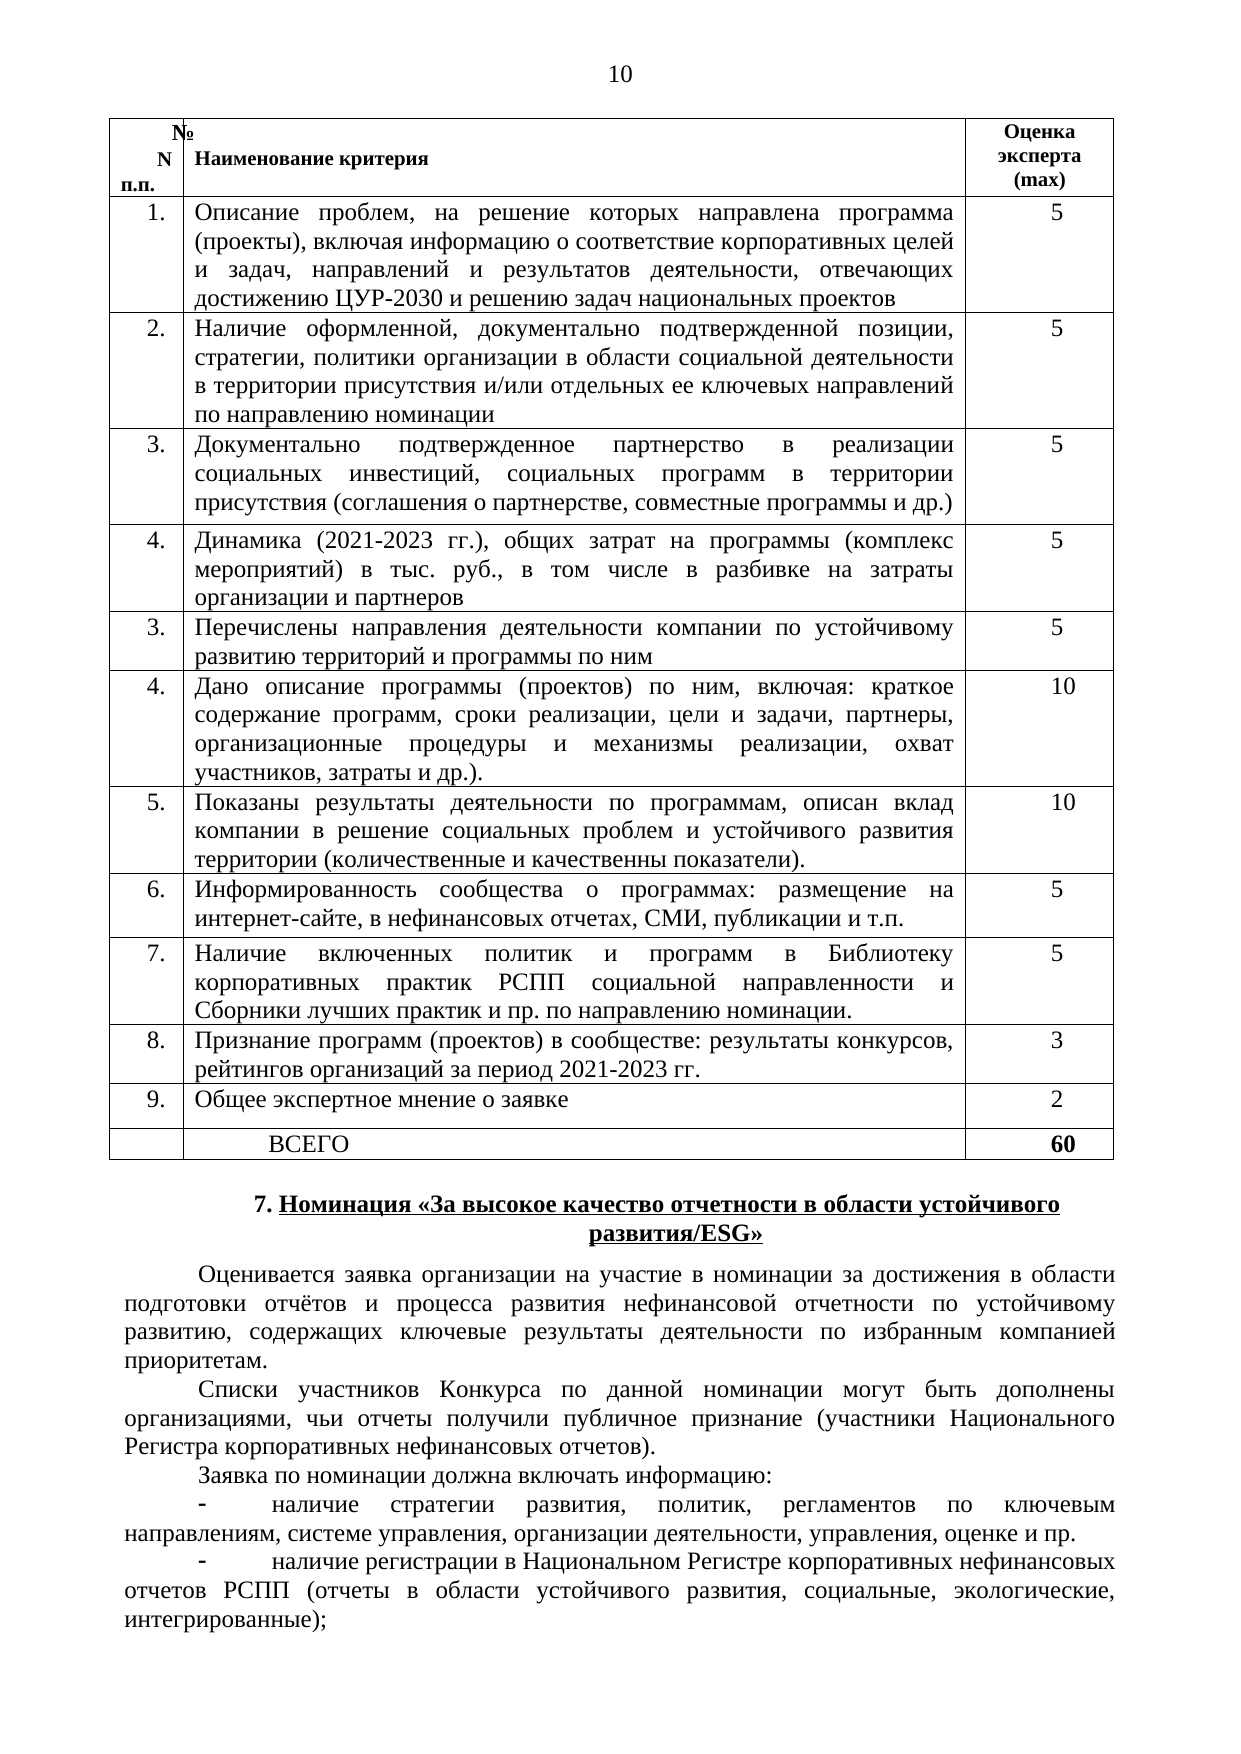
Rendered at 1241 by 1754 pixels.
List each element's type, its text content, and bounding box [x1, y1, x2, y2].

text Оценивается заявка организации на участие в номинации за достижения в области подготовки отчётов и процесса развития нефинансовой отчетности по устойчивому развитию, содержащих ключевые результаты деятельности по избранным компанией приоритетам. [124, 1259, 1116, 1374]
table_cell [110, 1129, 183, 1159]
text Заявка по номинации должна включать информацию: [124, 1460, 1116, 1489]
table_cell 60 [966, 1129, 1113, 1159]
table_cell 3. [110, 429, 183, 524]
table_cell 10 [966, 787, 1113, 873]
table_cell [110, 787, 183, 873]
table_cell 3 [966, 1025, 1113, 1083]
table_cell Наличие включенных политик и программ в Библиотеку корпоративных практик РСПП социальной направленности и Сборники лучших практик и пр. по направлению номинации. [184, 938, 965, 1024]
table_cell Динамика (2021-2023 гг.), общих затрат на программы (комплекс мероприятий) в тыс. руб., в том числе в разбивке на затраты организации и партнеров [184, 525, 965, 611]
table_cell [110, 197, 183, 312]
list Номинация «За высокое качество отчетности в области устойчивого развития/ESG» [198, 1189, 1116, 1246]
table_header № N п.п. [110, 119, 183, 196]
table_cell 5 [966, 525, 1113, 611]
table_cell Наличие оформленной, документально подтвержденной позиции, стратегии, политики организации в области социальной деятельности в территории присутствия и/или отдельных ее ключевых направлений по направлению номинации [184, 313, 965, 428]
table_cell [110, 313, 183, 428]
table_cell Дано описание программы (проектов) по ним, включая: краткое содержание программ, сроки реализации, цели и задачи, партнеры, организационные процедуры и механизмы реализации, охват участников, затраты и др.). [184, 671, 965, 786]
table_cell 5 [966, 938, 1113, 1024]
text Списки участников Конкурса по данной номинации могут быть дополнены организациями, чьи отчеты получили публичное признание (участники Национального Регистра корпоративных нефинансовых отчетов). [124, 1374, 1116, 1460]
table_cell [110, 938, 183, 1024]
table_cell 5 [966, 612, 1113, 670]
table_cell Описание проблем, на решение которых направлена программа (проекты), включая информацию о соответствие корпоративных целей и задач, направлений и результатов деятельности, отвечающих достижению ЦУР-2030 и решению задач национальных проектов [184, 197, 965, 312]
table_cell 10 [966, 671, 1113, 786]
table_cell Перечислены направления деятельности компании по устойчивому развитию территорий и программы по ним [184, 612, 965, 670]
list наличие регистрации в Национальном Регистре корпоративных нефинансовых отчетов РСПП (отчеты в области устойчивого развития, социальные, экологические, интегрированные); [124, 1546, 1116, 1633]
table_cell Документально подтвержденное партнерство в реализации социальных инвестиций, социальных программ в территории присутствия (соглашения о партнерстве, совместные программы и др.) [184, 429, 965, 524]
table_header Наименование критерия [184, 119, 965, 196]
table_cell 5 [966, 874, 1113, 937]
table_cell [110, 1025, 183, 1083]
table_cell 5 [966, 313, 1113, 428]
table_cell 4. [110, 525, 183, 611]
list наличие стратегии развития, политик, регламентов по ключевым направлениям, системе управления, организации деятельности, управления, оценке и пр. [124, 1489, 1116, 1546]
table_cell ВСЕГО [184, 1129, 965, 1159]
table_cell [110, 1084, 183, 1128]
table_cell Показаны результаты деятельности по программам, описан вклад компании в решение социальных проблем и устойчивого развития территории (количественные и качественны показатели). [184, 787, 965, 873]
table_cell 5 [966, 197, 1113, 312]
table_cell Информированность сообщества о программах: размещение на интернет-сайте, в нефинансовых отчетах, СМИ, публикации и т.п. [184, 874, 965, 937]
table_cell 5 [966, 429, 1113, 524]
table_cell Признание программ (проектов) в сообществе: результаты конкурсов, рейтингов организаций за период 2021-2023 гг. [184, 1025, 965, 1083]
table_cell Общее экспертное мнение о заявке [184, 1084, 965, 1128]
table_cell [110, 874, 183, 937]
table_cell 2 [966, 1084, 1113, 1128]
table_cell [110, 612, 183, 670]
table_cell [110, 671, 183, 786]
table_header Оценка эксперта (max) [966, 119, 1113, 196]
